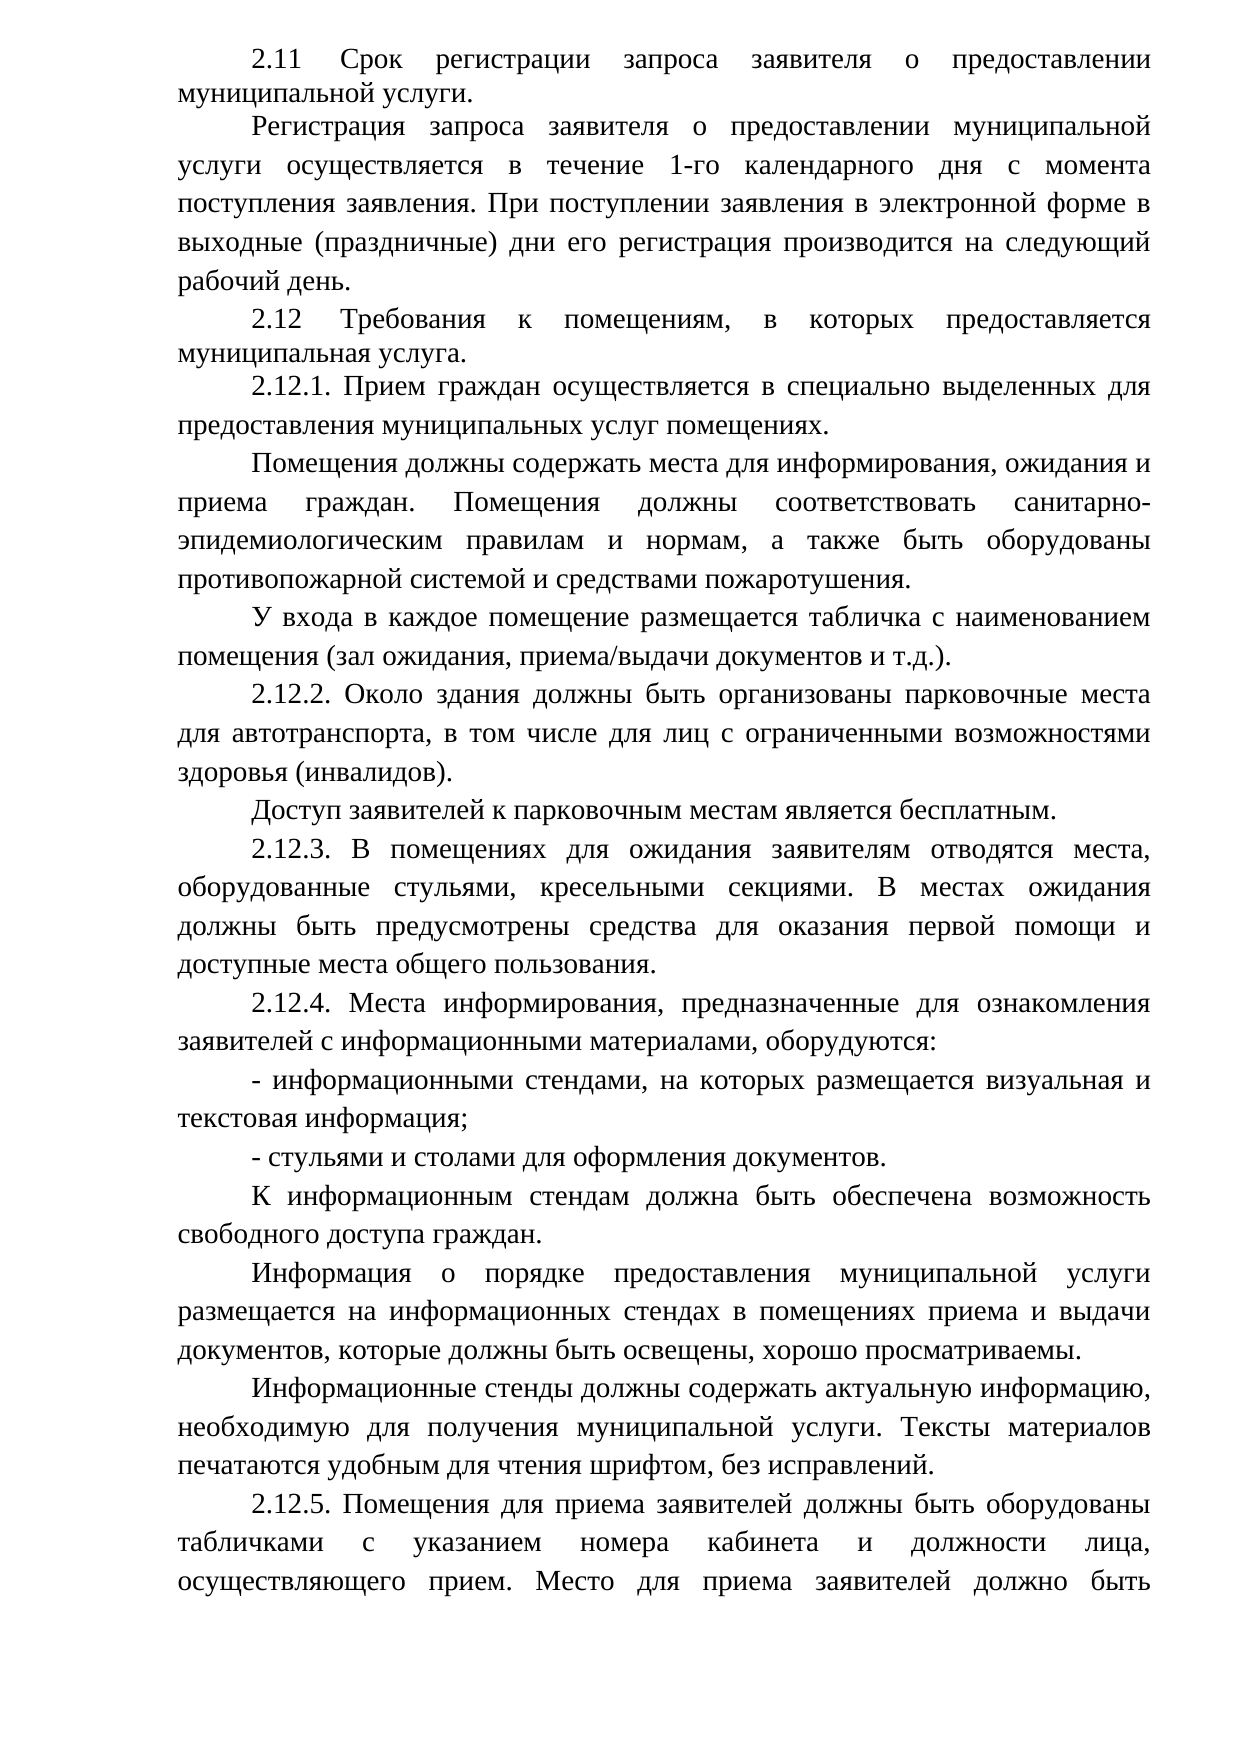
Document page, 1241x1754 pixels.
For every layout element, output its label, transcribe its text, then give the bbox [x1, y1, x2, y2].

text Помещения должны содержать места для информирования, ожидания и приема граждан. Помещения должны соответствовать санитарно-эпидемиологическим правилам и нормам, а также быть оборудованы противопожарной системой и средствами пожаротушения. [177, 445, 1152, 594]
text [177, 1486, 1152, 1597]
text Информация о порядке предоставления муниципальной услуги размещается на информационных стендах в помещениях приема и выдачи документов, которые должны быть освещены, хорошо просматриваемы. [177, 1255, 1152, 1365]
text 2.12.1. Прием граждан осуществляется в специально выделенных для предоставления муниципальных услуг помещениях. [177, 368, 1152, 440]
text 2.12.4. Места информирования, предназначенные для ознакомления заявителей с информационными материалами, оборудуются: [177, 985, 1152, 1057]
text К информационным стендам должна быть обеспечена возможность свободного доступа граждан. [177, 1178, 1152, 1250]
text - информационными стендами, на которых размещается визуальная и текстовая информация; [177, 1062, 1152, 1134]
text У входа в каждое помещение размещается табличка с наименованием помещения (зал ожидания, приема/выдачи документов и т.д.). [177, 599, 1152, 672]
text 2.12.3. В помещениях для ожидания заявителям отводятся места, оборудованные стульями, кресельными секциями. В местах ожидания должны быть предусмотрены средства для оказания первой помощи и доступные места общего пользования. [177, 831, 1152, 980]
list Требования к помещениям, в которых предоставляется муниципальная услуга. [177, 301, 1152, 368]
text - стульями и столами для оформления документов. [177, 1139, 1152, 1173]
list Срок регистрации запроса заявителя о предоставлении муниципальной услуги. [177, 41, 1152, 108]
text Информационные стенды должны содержать актуальную информацию, необходимую для получения муниципальной услуги. Тексты материалов печатаются удобным для чтения шрифтом, без исправлений. [177, 1370, 1152, 1481]
text Доступ заявителей к парковочным местам является бесплатным. [177, 792, 1152, 826]
text 2.12.2. Около здания должны быть организованы парковочные места для автотранспорта, в том числе для лиц с ограниченными возможностями здоровья (инвалидов). [177, 677, 1152, 787]
text Регистрация запроса заявителя о предоставлении муниципальной услуги осуществляется в течение 1-го календарного дня с момента поступления заявления. При поступлении заявления в электронной форме в выходные (праздничные) дни его регистрация производится на следующий рабочий день. [177, 108, 1152, 296]
